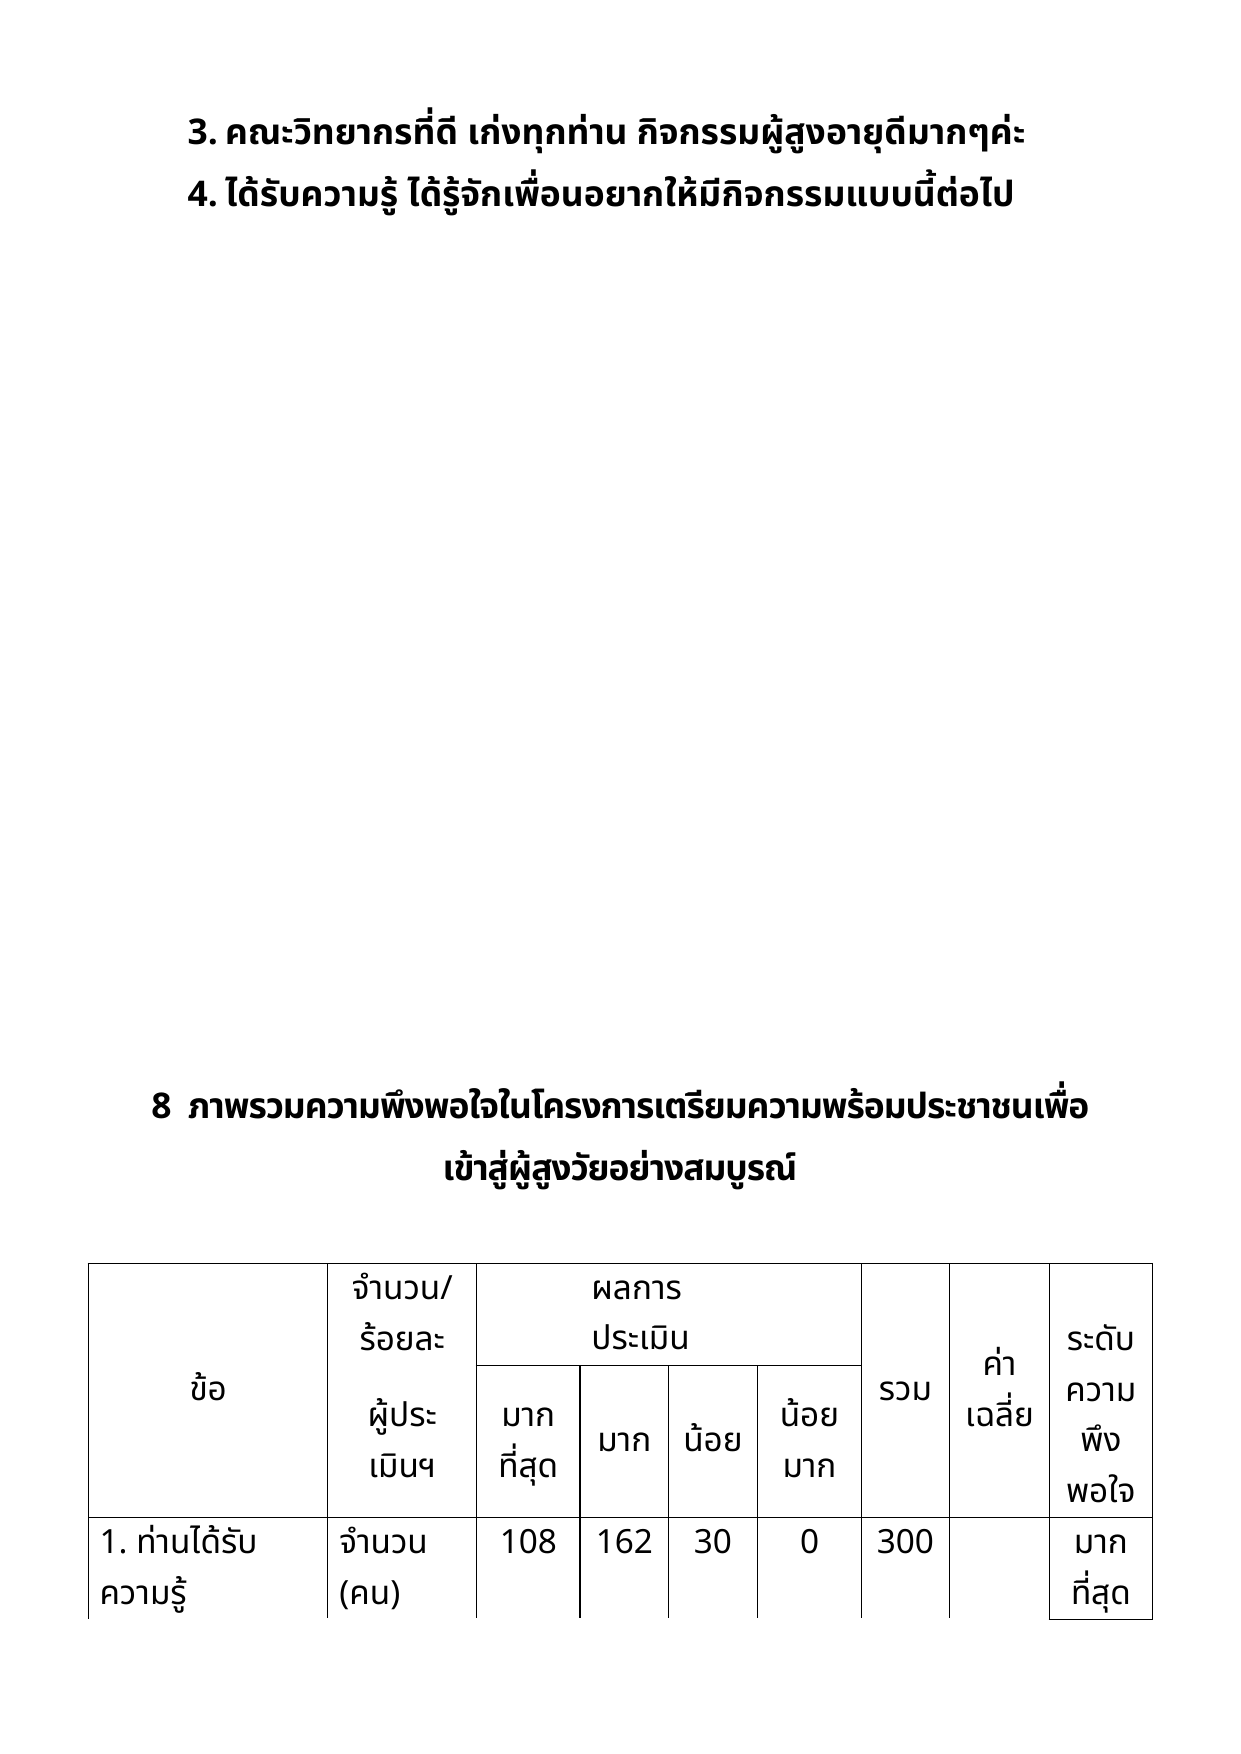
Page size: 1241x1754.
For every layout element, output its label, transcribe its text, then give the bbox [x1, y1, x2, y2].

table_cell น้อยมาก [758, 1366, 861, 1517]
table_cell น้อย [669, 1366, 757, 1517]
table_cell มากที่สุด [477, 1366, 579, 1517]
table_cell 30 [668, 1518, 757, 1619]
table_header [757, 1264, 861, 1365]
text 8 ภาพรวมความพึงพอใจในโครงการเตรียมความพร้อมประชาชนเพื่อเข้าสู่ผู้สูงวัยอย่างสมบูรณ์ [150, 1081, 1090, 1196]
table_cell 300 [861, 1518, 949, 1619]
table_header ผลการประเมิน [580, 1264, 757, 1365]
table_cell [949, 1518, 1049, 1619]
list ได้รับความรู้ ได้รู้จักเพื่อนอยากให้มีกิจกรรมแบบนี้ต่อไป [187, 168, 1090, 222]
table_cell มาก [581, 1366, 668, 1517]
table_header รวม [862, 1264, 949, 1517]
table_cell 108 [476, 1518, 580, 1619]
table_header [477, 1264, 580, 1365]
table_cell 162 [580, 1518, 668, 1619]
list คณะวิทยากรที่ดี เก่งทุกท่าน กิจกรรมผู้สูงอายุดีมากๆค่ะ [187, 106, 1090, 160]
table_cell ผู้ประเมินฯ [328, 1365, 476, 1517]
table_cell ความพึงพอใจ [1050, 1365, 1152, 1517]
table_cell มากที่สุด [1050, 1518, 1152, 1619]
table_header จำนวน/ร้อยละ [328, 1264, 476, 1365]
table_cell 1. ท่านได้รับความรู้ [89, 1518, 328, 1619]
table_cell 0 [757, 1518, 861, 1619]
table_cell จำนวน (คน) [328, 1518, 476, 1619]
table_header ค่าเฉลี่ย [950, 1264, 1049, 1517]
table_header ระดับ [1050, 1264, 1152, 1365]
table_header ข้อ [89, 1264, 327, 1517]
